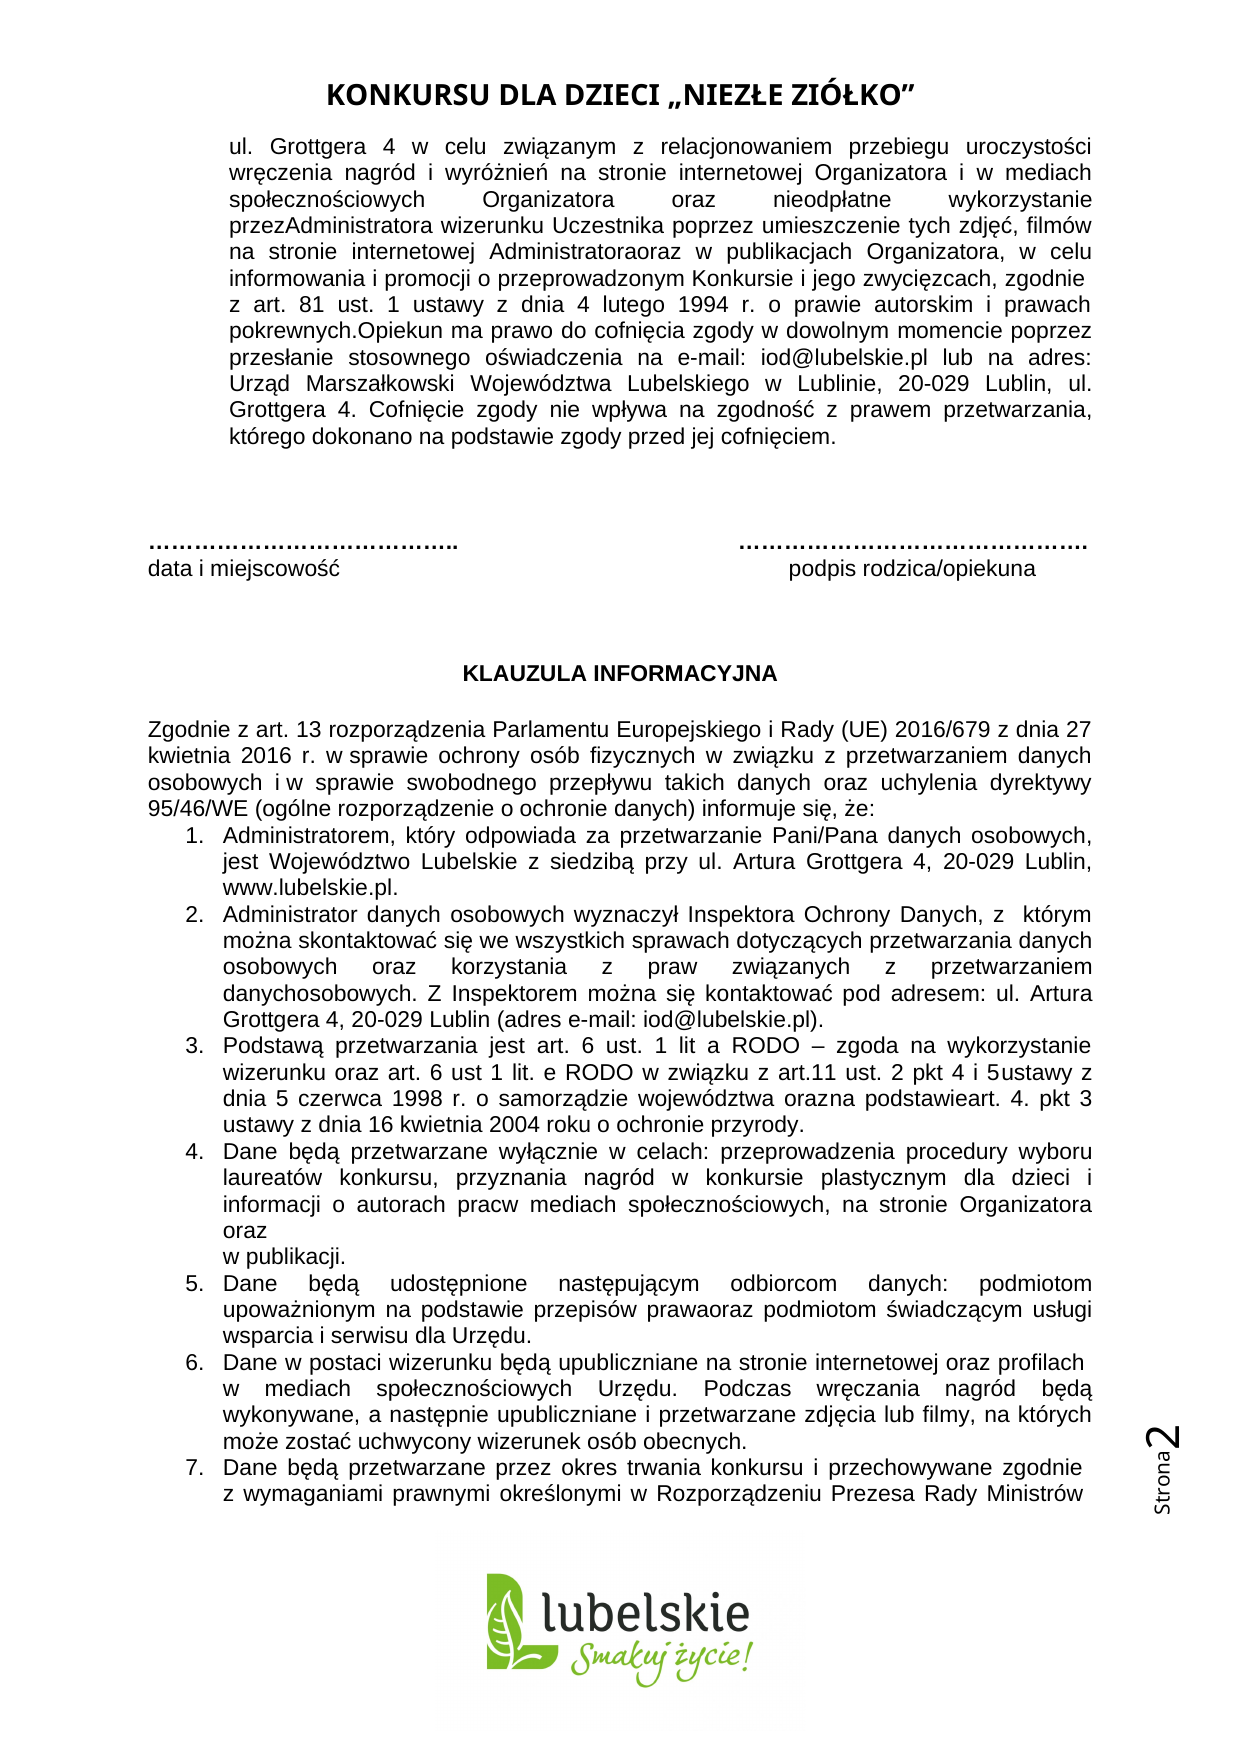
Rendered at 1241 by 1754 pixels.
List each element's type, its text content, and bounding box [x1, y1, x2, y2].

text KLAUZULA INFORMACYJNA [148, 660, 1093, 686]
picture [434, 1530, 806, 1731]
list Administrator danych osobowych wyznaczył Inspektora Ochrony Danych, z którym można skontaktować się we wszystkich sprawach dotyczących przetwarzania danych osobowych oraz korzystania z praw związanych z przetwarzaniem danychosobowych. Z Inspektorem można się kontaktować pod adresem: ul. Artura Grottgera 4, 20-029 Lublin (adres e-mail: iod@lubelskie.pl). [185, 901, 1093, 1032]
text Zgodnie z art. 13 rozporządzenia Parlamentu Europejskiego i Rady (UE) 2016/679 z dnia 27 kwietnia 2016 r. w sprawie ochrony osób fizycznych w związku z przetwarzaniem danych osobowych i w sprawie swobodnego przepływu takich danych oraz uchylenia dyrektywy 95/46/WE (ogólne rozporządzenie o ochronie danych) informuje się, że: [148, 716, 1093, 822]
list Dane będą udostępnione następującym odbiorcom danych: podmiotom upoważnionym na podstawie przepisów prawaoraz podmiotom świadczącym usługi wsparcia i serwisu dla Urzędu. [185, 1269, 1093, 1349]
text ………………………………….. ………………………………………. [148, 528, 1093, 554]
list Dane będą przetwarzane wyłącznie w celach: przeprowadzenia procedury wyboru laureatów konkursu, przyznania nagród w konkursie plastycznym dla dzieci i informacji o autorach pracw mediach społecznościowych, na stronie Organizatora oraz w publikacji. [185, 1138, 1093, 1269]
list Dane w postaci wizerunku będą upubliczniane na stronie internetowej oraz profilach w mediach społecznościowych Urzędu. Podczas wręczania nagród będą wykonywane, a następnie upubliczniane i przetwarzane zdjęcia lub filmy, na których może zostać uchwycony wizerunek osób obecnych. [185, 1349, 1093, 1454]
text data i miejscowość podpis rodzica/opiekuna [148, 554, 1093, 581]
list Podstawą przetwarzania jest art. 6 ust. 1 lit a RODO – zgoda na wykorzystanie wizerunku oraz art. 6 ust 1 lit. e RODO w związku z art.11 ust. 2 pkt 4 i 5ustawy z dnia 5 czerwca 1998 r. o samorządzie województwa orazna podstawieart. 4. pkt 3 ustawy z dnia 16 kwietnia 2004 roku o ochronie przyrody. [185, 1032, 1093, 1138]
list Administratorem, który odpowiada za przetwarzanie Pani/Pana danych osobowych, jest Województwo Lubelskie z siedzibą przy ul. Artura Grottgera 4, 20-029 Lublin, www.lubelskie.pl. [185, 822, 1093, 901]
